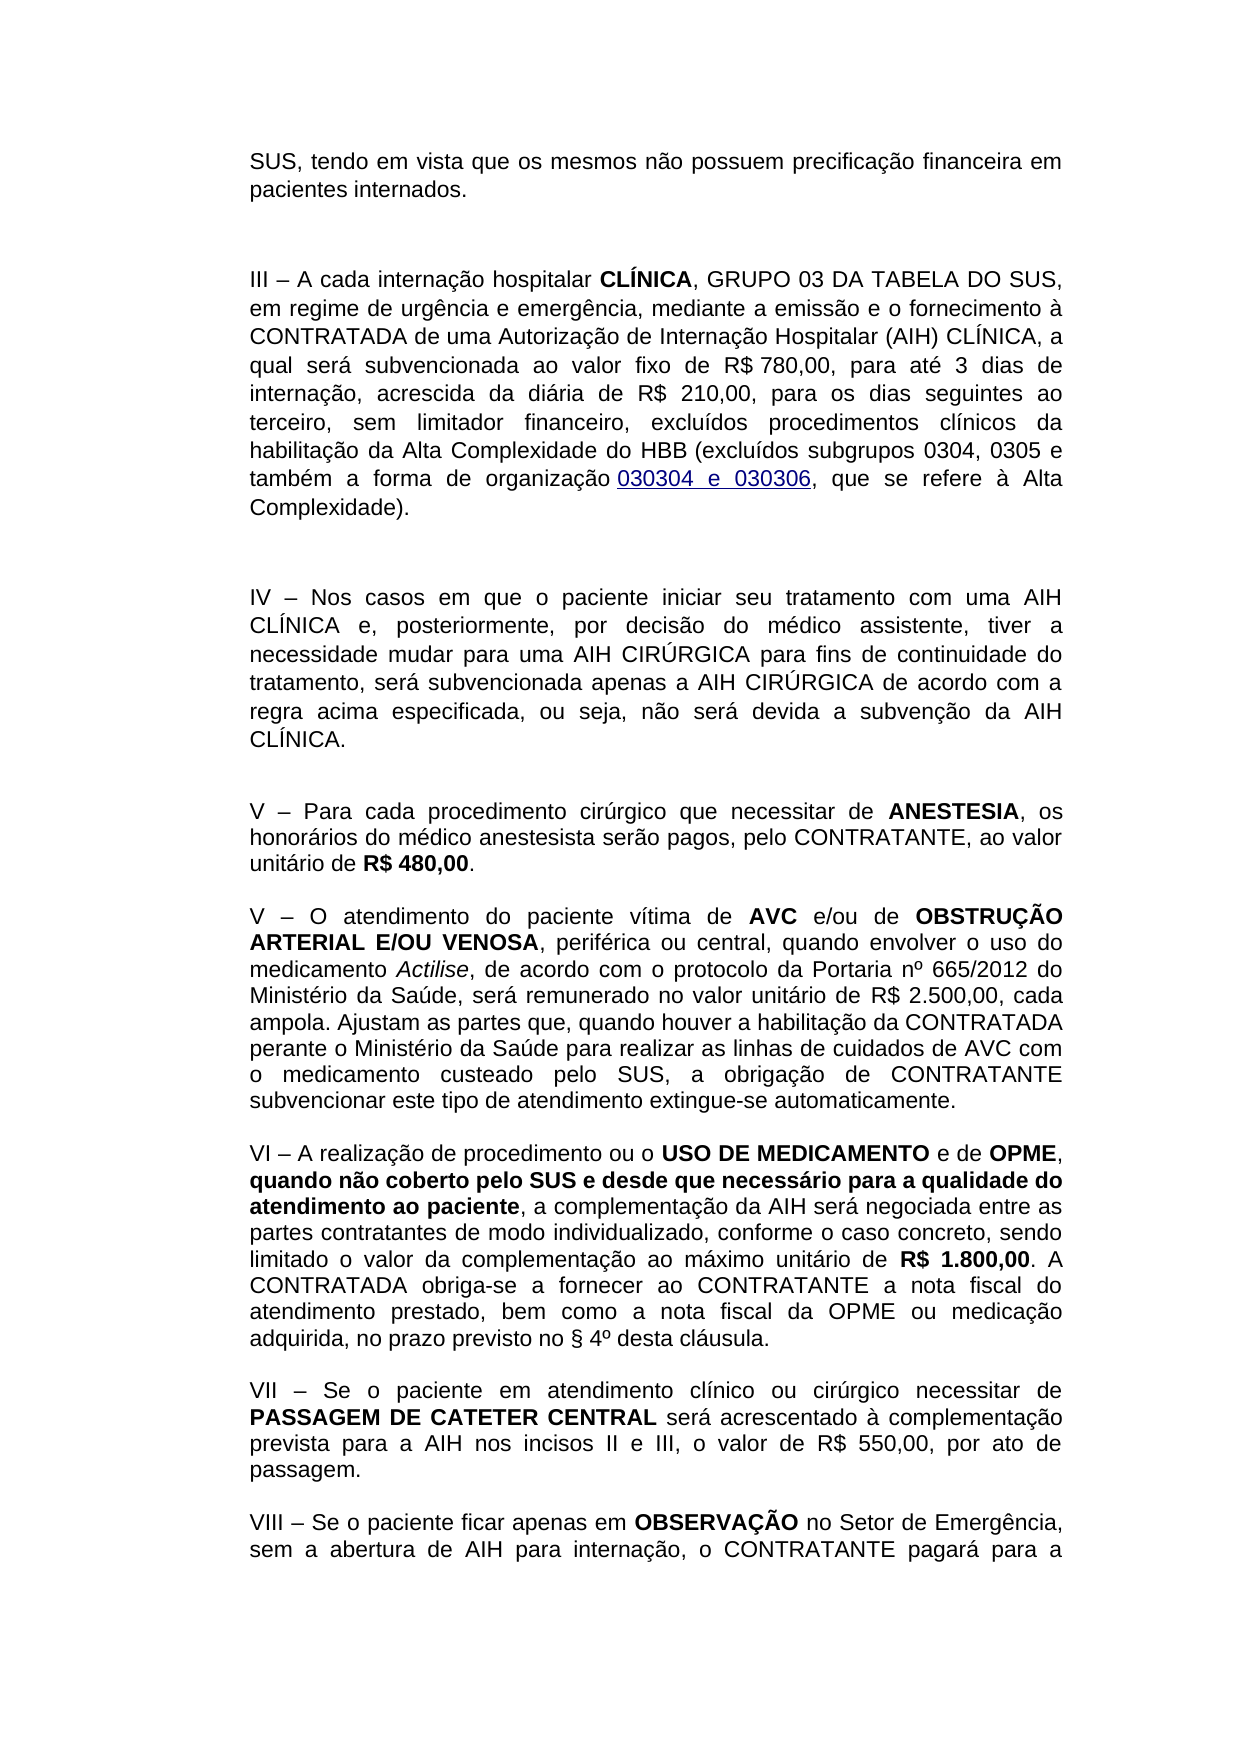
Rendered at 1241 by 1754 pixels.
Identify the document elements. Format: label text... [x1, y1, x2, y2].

text IV – Nos casos em que o paciente iniciar seu tratamento com uma AIH CLÍNICA e, posteriormente, por decisão do médico assistente, tiver a necessidade mudar para uma AIH CIRÚRGICA para fins de continuidade do tratamento, será subvencionada apenas a AIH CIRÚRGICA de acordo com a regra acima especificada, ou seja, não será devida a subvenção da AIH CLÍNICA. [249, 584, 1063, 752]
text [249, 1509, 1063, 1562]
text VI – A realização de procedimento ou o USO DE MEDICAMENTO e de OPME, quando não coberto pelo SUS e desde que necessário para a qualidade do atendimento ao paciente, a complementação da AIH será negociada entre as partes contratantes de modo individualizado, conforme o caso concreto, sendo limitado o valor da complementação ao máximo unitário de R$ 1.800,00. A CONTRATADA obriga-se a fornecer ao CONTRATANTE a nota fiscal do atendimento prestado, bem como a nota fiscal da OPME ou medicação adquirida, no prazo previsto no § 4º desta cláusula. [249, 1140, 1063, 1351]
text V – O atendimento do paciente vítima de AVC e/ou de OBSTRUÇÃO ARTERIAL E/OU VENOSA, periférica ou central, quando envolver o uso do medicamento Actilise, de acordo com o protocolo da Portaria nº 665/2012 do Ministério da Saúde, será remunerado no valor unitário de R$ 2.500,00, cada ampola. Ajustam as partes que, quando houver a habilitação da CONTRATADA perante o Ministério da Saúde para realizar as linhas de cuidados de AVC com o medicamento custeado pelo SUS, a obrigação de CONTRATANTE subvencionar este tipo de atendimento extingue-se automaticamente. [249, 903, 1063, 1114]
text VII – Se o paciente em atendimento clínico ou cirúrgico necessitar de PASSAGEM DE CATETER CENTRAL será acrescentado à complementação prevista para a AIH nos incisos II e III, o valor de R$ 550,00, por ato de passagem. [249, 1377, 1063, 1483]
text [249, 148, 1063, 202]
text III – A cada internação hospitalar CLÍNICA, GRUPO 03 DA TABELA DO SUS, em regime de urgência e emergência, mediante a emissão e o fornecimento à CONTRATADA de uma Autorização de Internação Hospitalar (AIH) CLÍNICA, a qual será subvencionada ao valor fixo de R$ 780,00, para até 3 dias de internação, acrescida da diária de R$ 210,00, para os dias seguintes ao terceiro, sem limitador financeiro, excluídos procedimentos clínicos da habilitação da Alta Complexidade do HBB (excluídos subgrupos 0304, 0305 e também a forma de organização 030304 e 030306, que se refere à Alta Complexidade). [249, 266, 1063, 520]
text V – Para cada procedimento cirúrgico que necessitar de ANESTESIA, os honorários do médico anestesista serão pagos, pelo CONTRATANTE, ao valor unitário de R$ 480,00. [249, 798, 1063, 877]
